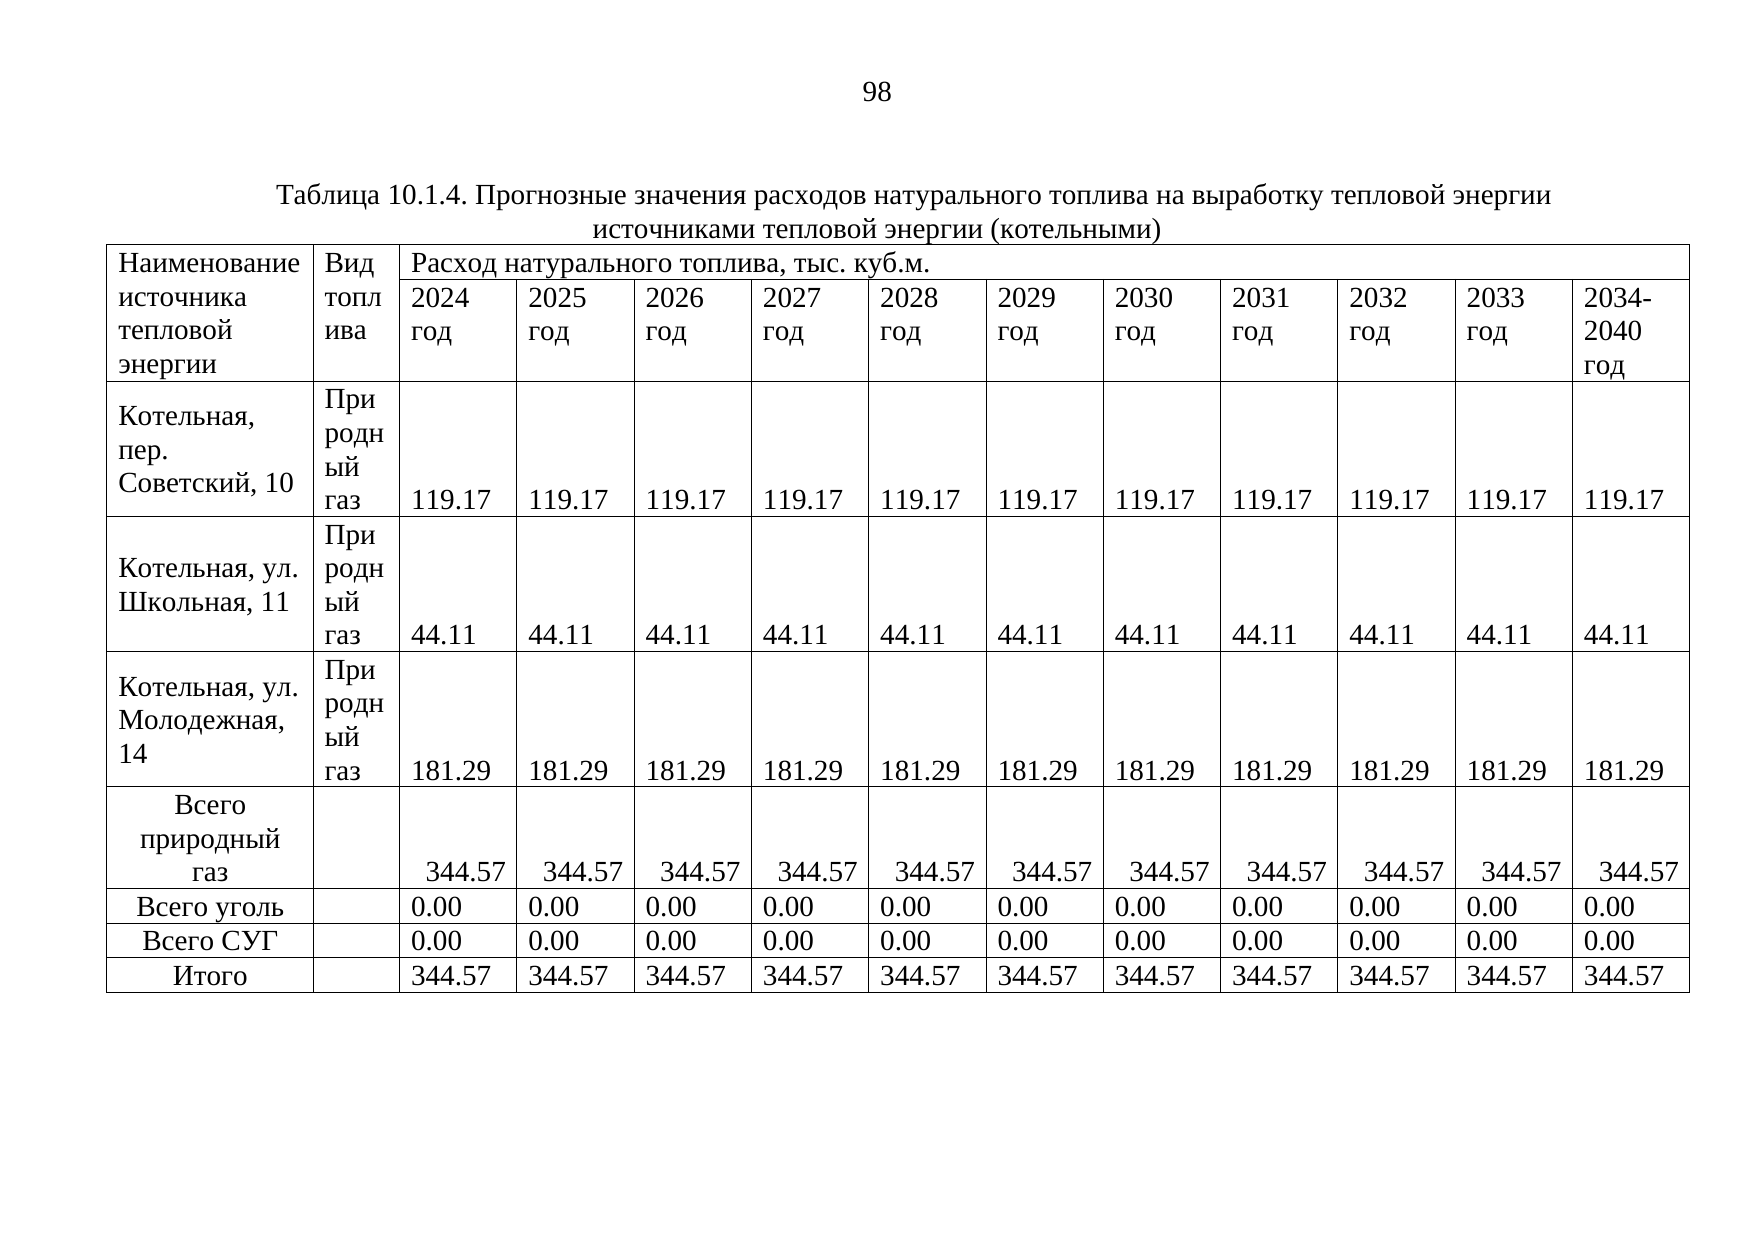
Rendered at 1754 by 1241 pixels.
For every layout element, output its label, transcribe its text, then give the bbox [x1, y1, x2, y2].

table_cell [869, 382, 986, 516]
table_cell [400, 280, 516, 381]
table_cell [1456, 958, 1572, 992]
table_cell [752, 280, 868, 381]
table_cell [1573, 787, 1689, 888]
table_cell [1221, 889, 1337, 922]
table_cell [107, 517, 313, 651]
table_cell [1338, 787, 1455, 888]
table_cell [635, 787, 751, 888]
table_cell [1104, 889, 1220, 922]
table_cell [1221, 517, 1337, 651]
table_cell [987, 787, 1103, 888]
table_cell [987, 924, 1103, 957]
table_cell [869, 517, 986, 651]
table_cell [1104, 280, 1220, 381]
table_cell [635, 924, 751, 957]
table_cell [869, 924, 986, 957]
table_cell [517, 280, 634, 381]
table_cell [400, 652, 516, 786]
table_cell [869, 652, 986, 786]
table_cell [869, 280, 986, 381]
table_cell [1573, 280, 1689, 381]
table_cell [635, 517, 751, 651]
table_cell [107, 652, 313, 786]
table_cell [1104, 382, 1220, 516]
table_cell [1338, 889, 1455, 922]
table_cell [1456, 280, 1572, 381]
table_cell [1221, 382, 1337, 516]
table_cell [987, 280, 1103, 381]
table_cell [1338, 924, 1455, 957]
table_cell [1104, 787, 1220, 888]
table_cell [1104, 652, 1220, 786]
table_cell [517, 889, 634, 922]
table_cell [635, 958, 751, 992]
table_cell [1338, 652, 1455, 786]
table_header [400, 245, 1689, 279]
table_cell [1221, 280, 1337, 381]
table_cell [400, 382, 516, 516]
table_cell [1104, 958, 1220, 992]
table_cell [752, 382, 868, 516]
text Таблица 10.1.4. Прогнозные значения расходов натурального топлива на выработку тепловой энергии источниками тепловой энергии (котельными) [118, 177, 1636, 244]
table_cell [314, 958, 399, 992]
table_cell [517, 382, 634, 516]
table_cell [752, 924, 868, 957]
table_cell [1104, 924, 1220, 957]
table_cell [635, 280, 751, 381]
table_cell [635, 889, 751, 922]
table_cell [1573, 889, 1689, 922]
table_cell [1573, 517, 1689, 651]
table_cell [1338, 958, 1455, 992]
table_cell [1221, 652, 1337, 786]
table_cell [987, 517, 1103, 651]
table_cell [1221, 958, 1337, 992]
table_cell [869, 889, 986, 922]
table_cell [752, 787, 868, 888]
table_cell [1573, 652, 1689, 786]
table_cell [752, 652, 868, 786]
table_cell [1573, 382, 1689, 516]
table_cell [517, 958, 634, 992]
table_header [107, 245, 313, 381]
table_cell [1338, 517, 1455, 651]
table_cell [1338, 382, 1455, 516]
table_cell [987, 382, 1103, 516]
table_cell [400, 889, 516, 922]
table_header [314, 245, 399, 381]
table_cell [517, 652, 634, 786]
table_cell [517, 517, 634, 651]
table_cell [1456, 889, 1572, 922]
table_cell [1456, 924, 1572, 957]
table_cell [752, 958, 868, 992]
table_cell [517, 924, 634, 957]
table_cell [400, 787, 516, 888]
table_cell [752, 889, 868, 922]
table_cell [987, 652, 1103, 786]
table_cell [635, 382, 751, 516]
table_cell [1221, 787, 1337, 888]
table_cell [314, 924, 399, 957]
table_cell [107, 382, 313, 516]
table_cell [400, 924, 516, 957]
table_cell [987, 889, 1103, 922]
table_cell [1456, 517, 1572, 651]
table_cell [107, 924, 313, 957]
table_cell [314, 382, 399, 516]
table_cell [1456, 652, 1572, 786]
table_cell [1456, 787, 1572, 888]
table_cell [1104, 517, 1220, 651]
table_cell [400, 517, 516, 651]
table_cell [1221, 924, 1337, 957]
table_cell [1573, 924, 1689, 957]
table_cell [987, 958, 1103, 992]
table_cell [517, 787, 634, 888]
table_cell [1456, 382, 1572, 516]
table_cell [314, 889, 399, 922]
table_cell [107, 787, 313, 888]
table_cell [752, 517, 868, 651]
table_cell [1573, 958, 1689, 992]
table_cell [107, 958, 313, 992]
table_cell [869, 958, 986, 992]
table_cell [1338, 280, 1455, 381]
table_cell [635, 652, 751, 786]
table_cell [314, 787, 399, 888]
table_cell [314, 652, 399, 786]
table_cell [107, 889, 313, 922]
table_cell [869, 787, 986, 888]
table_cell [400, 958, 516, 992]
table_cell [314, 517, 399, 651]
